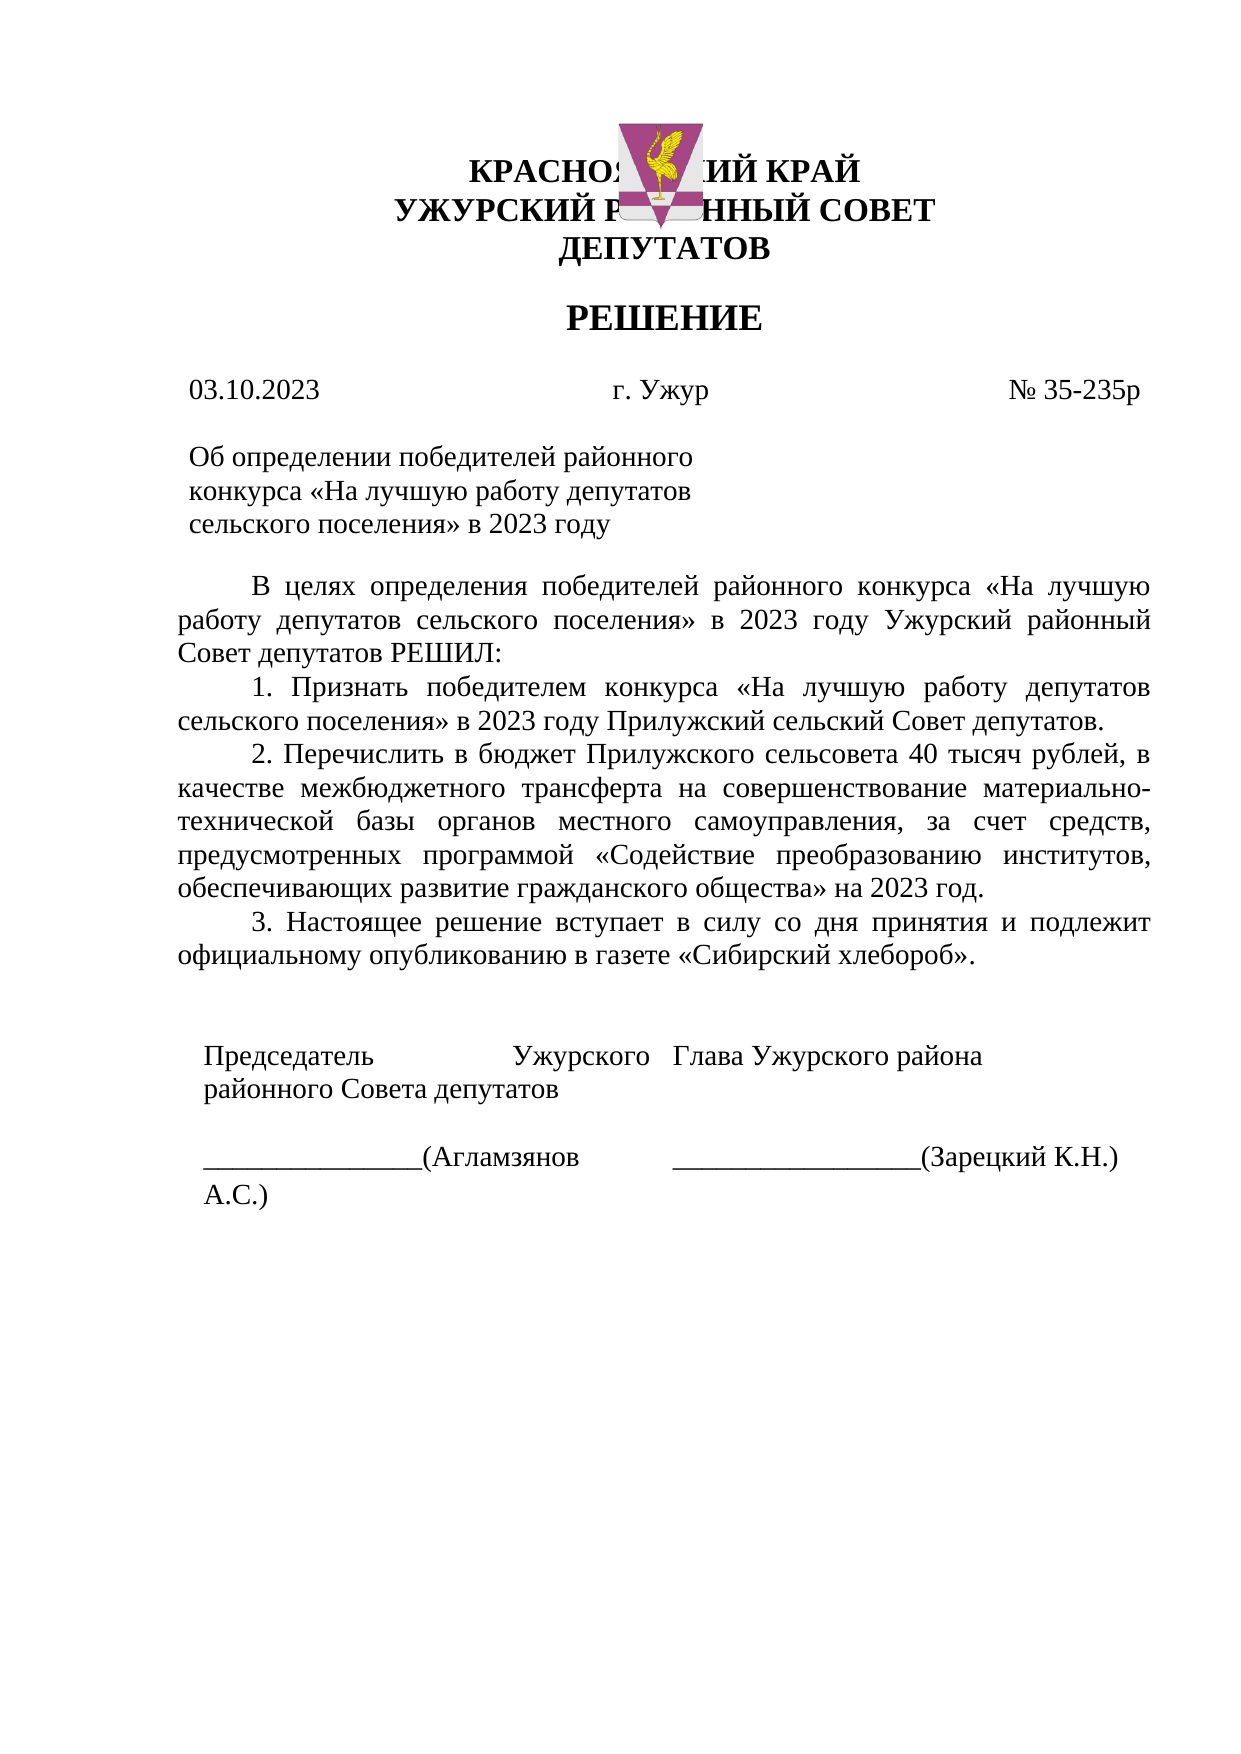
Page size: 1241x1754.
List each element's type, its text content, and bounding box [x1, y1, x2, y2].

picture [618, 118, 703, 229]
table_cell 03.10.2023 [177, 372, 499, 406]
text 3. Настоящее решение вступает в силу со дня принятия и подлежит официальному опубликованию в газете «Сибирский хлебороб». [177, 904, 1152, 971]
text 2. Перечислить в бюджет Прилужского сельсовета 40 тысяч рублей, в качестве межбюджетного трансферта на совершенствование материально-технической базы органов местного самоуправления, за счет средств, предусмотренных программой «Содействие преобразованию институтов, обеспечивающих развитие гражданского общества» на 2023 год. [177, 736, 1152, 904]
table_cell г. Ужур [500, 372, 822, 406]
table_cell Об определении победителей районного конкурса «На лучшую работу депутатов сельского поселения» в 2023 году [177, 406, 1152, 540]
table_cell № 35-235р [822, 372, 1152, 406]
table_header Председатель Ужурского районного Совета депутатов _______________(Агламзянов А.С.) [192, 1038, 661, 1236]
text 1. Признать победителем конкурса «На лучшую работу депутатов сельского поселения» в 2023 году Прилужский сельский Совет депутатов. [177, 669, 1152, 736]
text В целях определения победителей районного конкурса «На лучшую работу депутатов сельского поселения» в 2023 году Ужурский районный Совет депутатов РЕШИЛ: [177, 568, 1152, 669]
table_header Глава Ужурского района _________________(Зарецкий К.Н.) [661, 1038, 1144, 1236]
table_header КРАСНОЯРСКИЙ КРАЙ УЖУРСКИЙ РАЙОННЫЙ СОВЕТ ДЕПУТАТОВ РЕШЕНИЕ [177, 118, 1152, 372]
